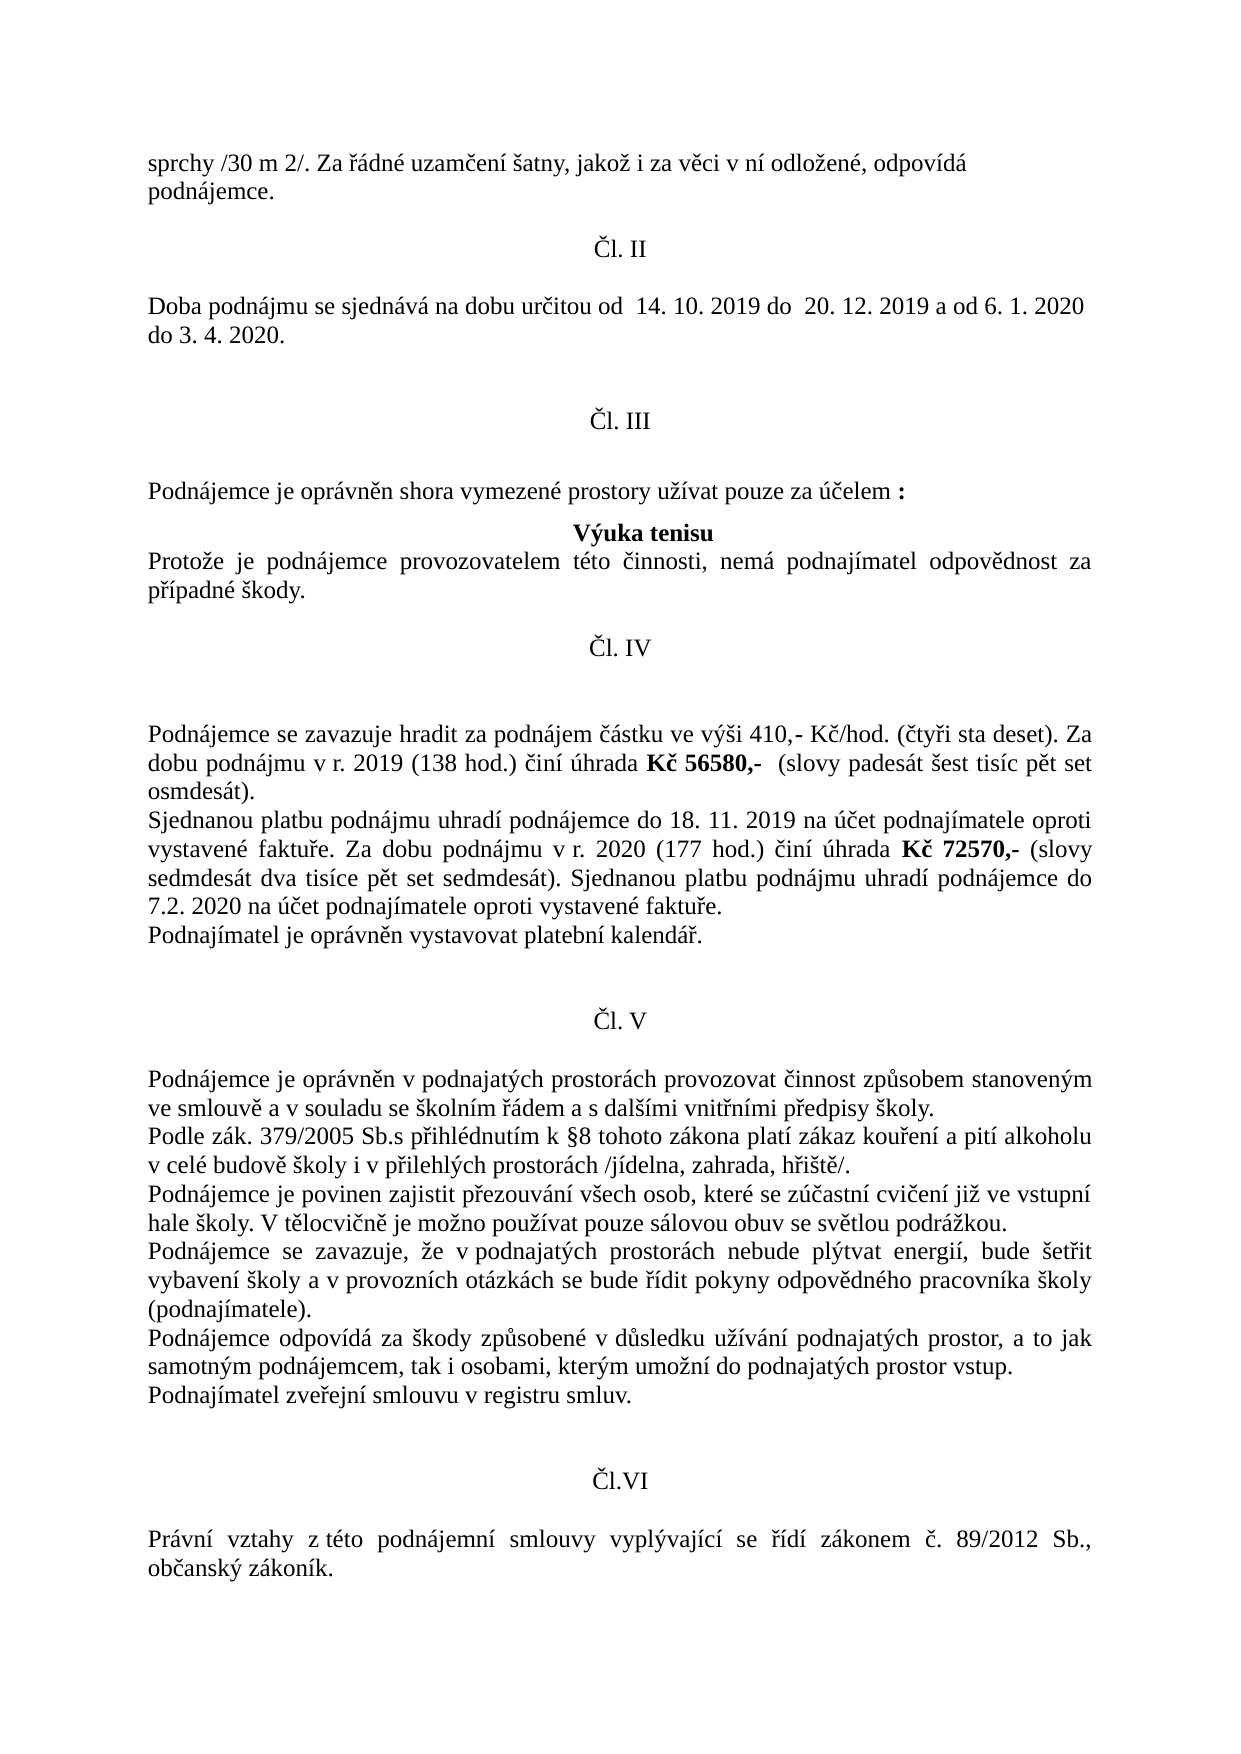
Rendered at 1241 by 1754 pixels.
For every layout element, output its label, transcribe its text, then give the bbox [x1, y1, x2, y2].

text Podnájemce se zavazuje hradit za podnájem částku ve výši 410,- Kč/hod. (čtyři sta deset). Za dobu podnájmu v r. 2019 (138 hod.) činí úhrada Kč 56580,- (slovy padesát šest tisíc pět set osmdesát). [148, 719, 1093, 805]
text Podle zák. 379/2005 Sb.s přihlédnutím k §8 tohoto zákona platí zákaz kouření a pití alkoholu v celé budově školy i v přilehlých prostorách /jídelna, zahrada, hřiště/. [148, 1121, 1093, 1179]
text Čl. III [148, 406, 1093, 435]
text Podnájemce je oprávněn v podnajatých prostorách provozovat činnost způsobem stanoveným ve smlouvě a v souladu se školním řádem a s dalšími vnitřními předpisy školy. [148, 1064, 1093, 1121]
text Doba podnájmu se sjednává na dobu určitou od 14. 10. 2019 do 20. 12. 2019 a od 6. 1. 2020 do 3. 4. 2020. [148, 291, 1093, 349]
text Výuka tenisu [148, 518, 1093, 546]
text Sjednanou platbu podnájmu uhradí podnájemce do 18. 11. 2019 na účet podnajímatele oproti vystavené faktuře. Za dobu podnájmu v r. 2020 (177 hod.) činí úhrada Kč 72570,- (slovy sedmdesát dva tisíce pět set sedmdesát). Sjednanou platbu podnájmu uhradí podnájemce do 7.2. 2020 na účet podnajímatele oproti vystavené faktuře. [148, 805, 1093, 920]
text Podnajímatel zveřejní smlouvu v registru smluv. [148, 1380, 1093, 1409]
text Čl. IV [148, 633, 1093, 661]
text Podnájemce je oprávněn shora vymezené prostory užívat pouze za účelem : [148, 476, 1093, 505]
text Čl. V [148, 1006, 1093, 1035]
subtitle Čl.VI [148, 1466, 1093, 1495]
text Právní vztahy z této podnájemní smlouvy vyplývající se řídí zákonem č. 89/2012 Sb., občanský zákoník. [148, 1524, 1093, 1581]
text Podnájemce je povinen zajistit přezouvání všech osob, které se zúčastní cvičení již ve vstupní hale školy. V tělocvičně je možno používat pouze sálovou obuv se světlou podrážkou. [148, 1179, 1093, 1236]
text Podnájemce odpovídá za škody způsobené v důsledku užívání podnajatých prostor, a to jak samotným podnájemcem, tak i osobami, kterým umožní do podnajatých prostor vstup. [148, 1323, 1093, 1380]
text Podnájemce se zavazuje, že v podnajatých prostorách nebude plýtvat energií, bude šetřit vybavení školy a v provozních otázkách se bude řídit pokyny odpovědného pracovníka školy (podnajímatele). [148, 1236, 1093, 1323]
subtitle Čl. II [148, 234, 1093, 263]
text Protože je podnájemce provozovatelem této činnosti, nemá podnajímatel odpovědnost za případné škody. [148, 546, 1093, 604]
text Podnajímatel je oprávněn vystavovat platební kalendář. [148, 920, 1093, 949]
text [148, 148, 1093, 205]
